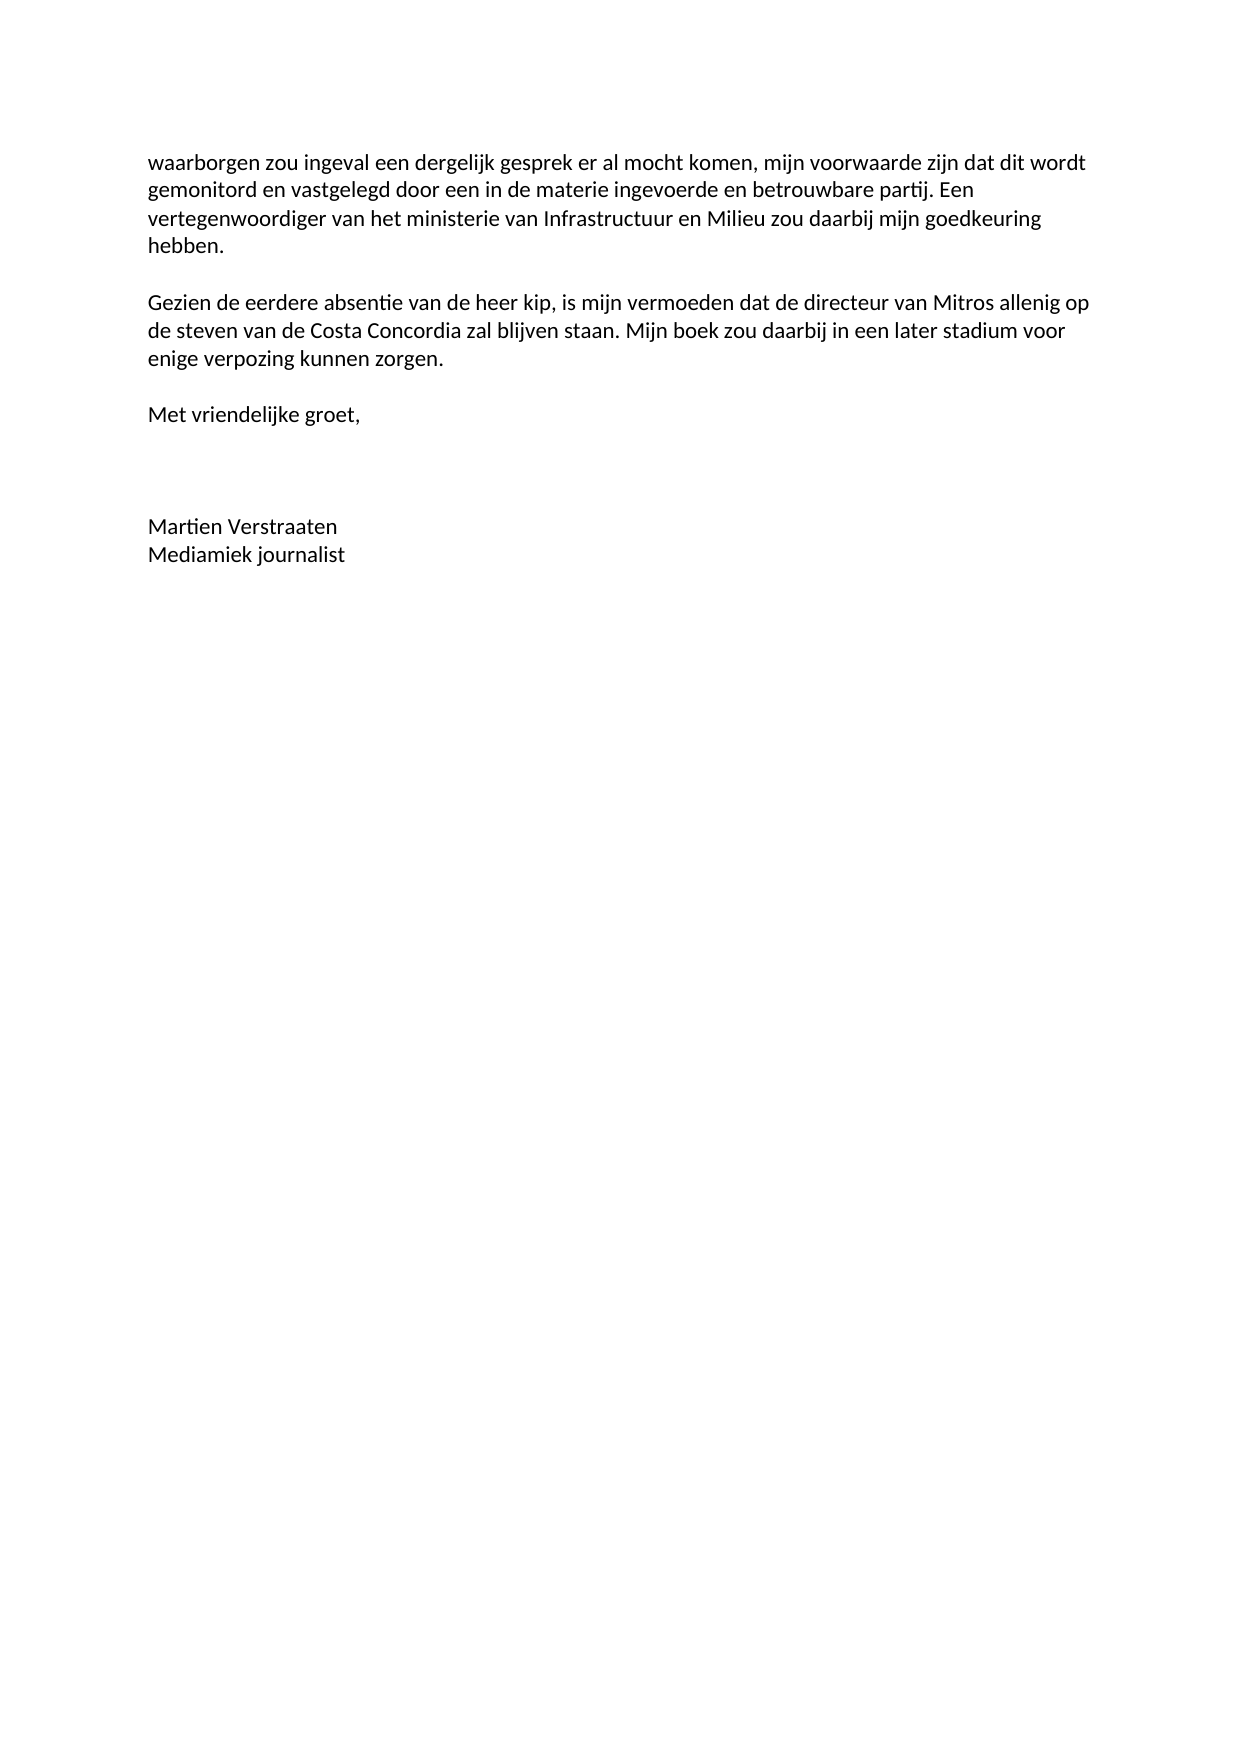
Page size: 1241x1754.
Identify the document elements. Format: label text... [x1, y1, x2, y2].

text Mediamiek journalist [148, 540, 1093, 568]
text Met vriendelijke groet, [148, 400, 1093, 428]
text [148, 148, 1093, 260]
text Martien Verstraaten [148, 512, 1093, 540]
text Gezien de eerdere absentie van de heer kip, is mijn vermoeden dat de directeur van Mitros allenig op de steven van de Costa Concordia zal blijven staan. Mijn boek zou daarbij in een later stadium voor enige verpozing kunnen zorgen. [148, 288, 1093, 372]
